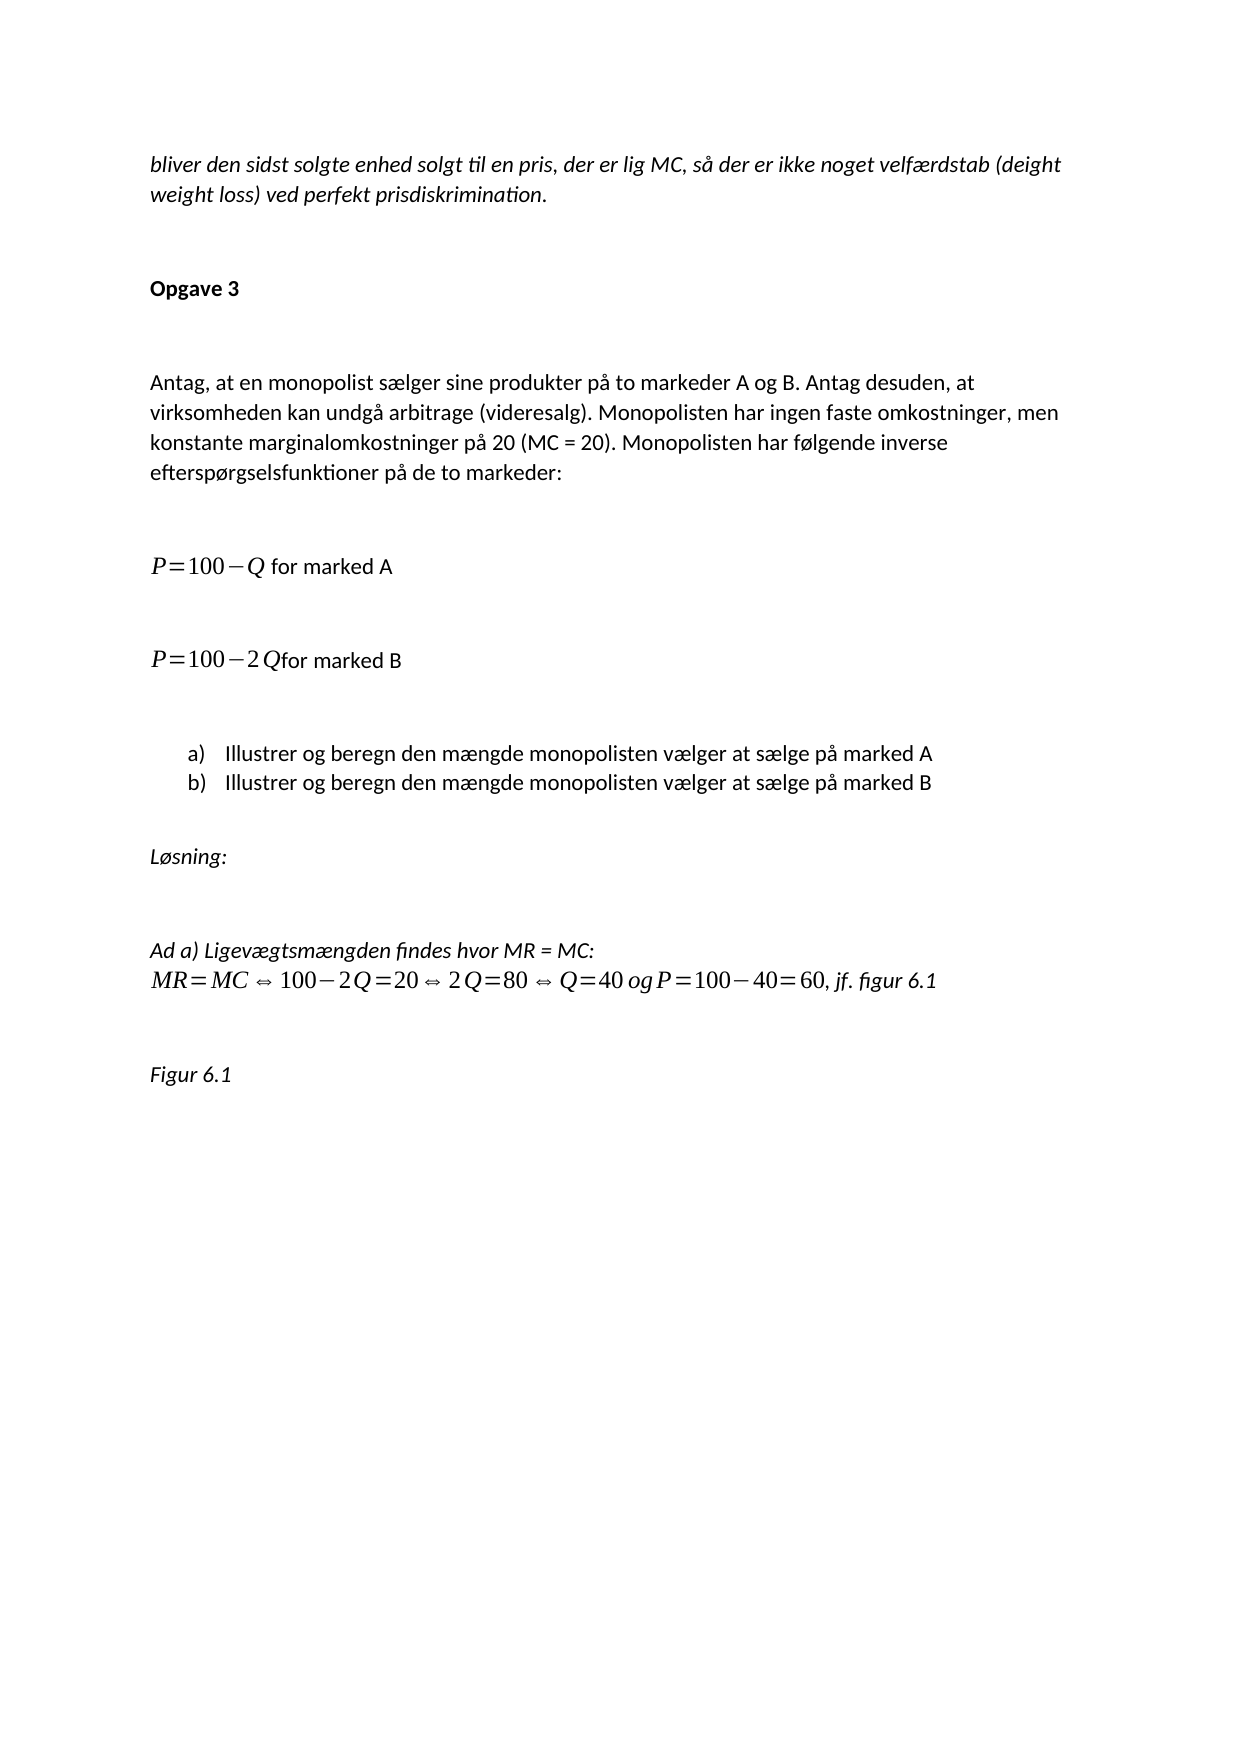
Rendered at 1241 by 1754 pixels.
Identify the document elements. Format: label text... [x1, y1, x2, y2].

list Illustrer og beregn den mængde monopolisten vælger at sælge på marked B [187, 768, 1090, 796]
list Illustrer og beregn den mængde monopolisten vælger at sælge på marked A [187, 739, 1090, 768]
text for marked A [150, 552, 1090, 580]
text Antag, at en monopolist sælger sine produkter på to markeder A og B. Antag desuden, at virksomheden kan undgå arbitrage (videresalg). Monopolisten har ingen faste omkostninger, men konstante marginalomkostninger på 20 (MC = 20). Monopolisten har følgende inverse efterspørgselsfunktioner på de to markeder: [150, 368, 1090, 486]
text Ad a) Ligevægtsmængden findes hvor MR = MC: , jf. figur 6.1 [150, 936, 1090, 994]
text Figur 6.1 [150, 1060, 1090, 1088]
text Løsning: [150, 842, 1090, 871]
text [150, 150, 1090, 208]
text for marked B [150, 646, 1090, 674]
text Opgave 3 [150, 274, 1090, 302]
